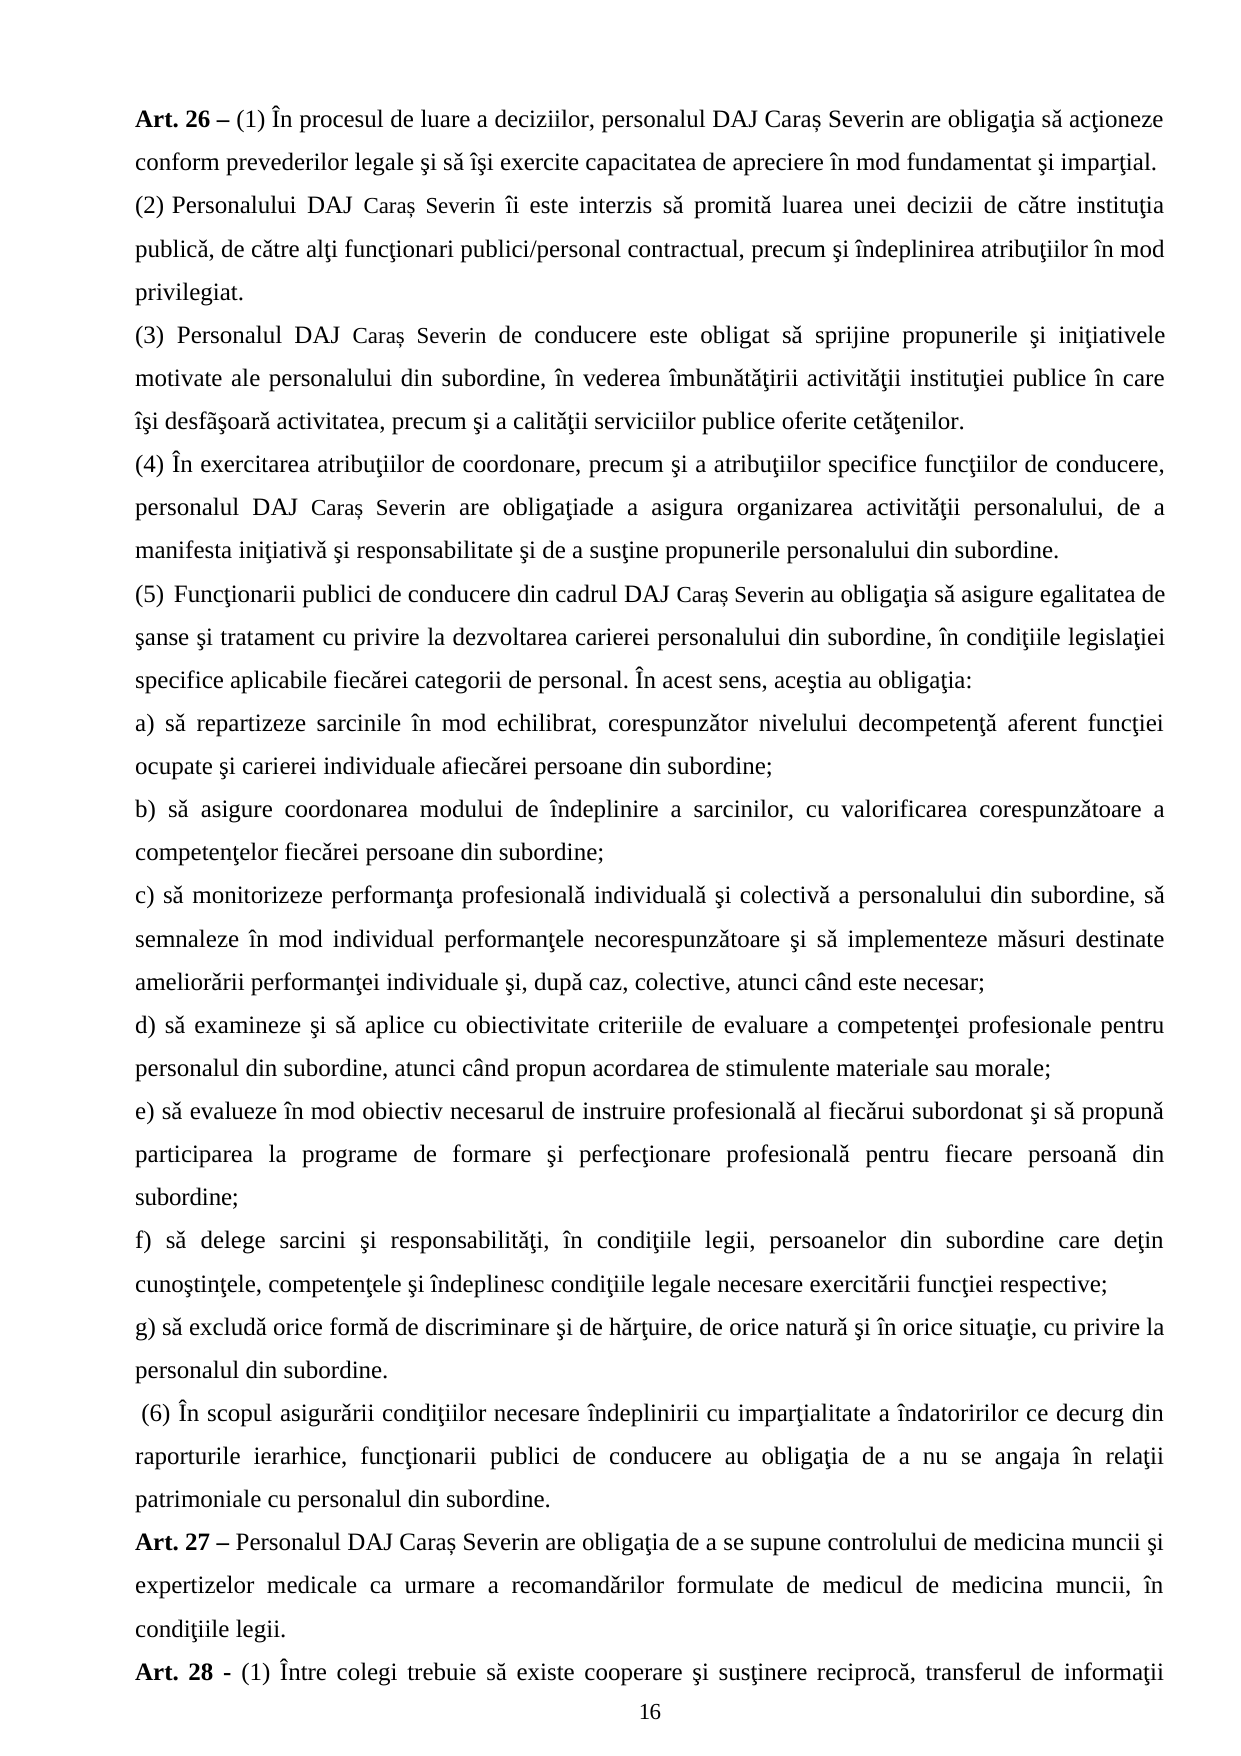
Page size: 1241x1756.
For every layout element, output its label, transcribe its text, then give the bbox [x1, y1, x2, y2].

text Art. 27 – Personalul DAJ Caraș Severin are obligaţia de a se supune controlului de medicina muncii şi expertizelor medicale ca urmare a recomandǎrilor formulate de medicul de medicina muncii, în condiţiile legii. [135, 1527, 1165, 1642]
list Personalul DAJ Caraș Severin de conducere este obligat sǎ sprijine propunerile şi iniţiativele motivate ale personalului din subordine, în vederea îmbunǎtǎţirii activitǎţii instituţiei publice în care îşi desfãşoarǎ activitatea, precum şi a calitǎţii serviciilor publice oferite cetǎţenilor. [135, 320, 1166, 435]
list În scopul asigurǎrii condiţiilor necesare îndeplinirii cu imparţialitate a îndatoririlor ce decurg din raporturile ierarhice, funcţionarii publici de conducere au obligaţia de a nu se angaja în relaţii patrimoniale cu personalul din subordine. [135, 1398, 1166, 1513]
list sǎ monitorizeze performanţa profesionalǎ individualǎ şi colectivǎ a personalului din subordine, sǎ semnaleze în mod individual performanţele necorespunzǎtoare şi sǎ implementeze mǎsuri destinate ameliorǎrii performanţei individuale şi, dupǎ caz, colective, atunci când este necesar; [135, 881, 1166, 996]
list sǎ evalueze în mod obiectiv necesarul de instruire profesionalǎ al fiecǎrui subordonat şi sǎ propunǎ participarea la programe de formare şi perfecţionare profesionalǎ pentru fiecare persoanǎ din subordine; [135, 1096, 1166, 1211]
list În exercitarea atribuţiilor de coordonare, precum şi a atribuţiilor specifice funcţiilor de conducere, personalul DAJ Caraș Severin are obligaţiade a asigura organizarea activitǎţii personalului, de a manifesta iniţiativǎ şi responsabilitate şi de a susţine propunerile personalului din subordine. [135, 449, 1166, 564]
list sǎ delege sarcini şi responsabilitǎţi, în condiţiile legii, persoanelor din subordine care deţin cunoştinţele, competenţele şi îndeplinesc condiţiile legale necesare exercitǎrii funcţiei respective; [135, 1226, 1165, 1297]
list sǎ repartizeze sarcinile în mod echilibrat, corespunzǎtor nivelului decompetenţǎ aferent funcţiei ocupate şi carierei individuale afiecǎrei persoane din subordine; [135, 708, 1165, 780]
text Art. 26 – (1) În procesul de luare a deciziilor, personalul DAJ Caraș Severin are obligaţia sǎ acţioneze conform prevederilor legale şi sǎ îşi exercite capacitatea de apreciere în mod fundamentat şi imparţial. [135, 104, 1166, 176]
list Funcţionarii publici de conducere din cadrul DAJ Caraș Severin au obligaţia sǎ asigure egalitatea de şanse şi tratament cu privire la dezvoltarea carierei personalului din subordine, în condiţiile legislaţiei specifice aplicabile fiecǎrei categorii de personal. În acest sens, aceştia au obligaţia: [135, 579, 1166, 694]
list sǎ examineze şi sǎ aplice cu obiectivitate criteriile de evaluare a competenţei profesionale pentru personalul din subordine, atunci când propun acordarea de stimulente materiale sau morale; [135, 1010, 1165, 1082]
list Personalului DAJ Caraș Severin îi este interzis sǎ promitǎ luarea unei decizii de cǎtre instituţia publicǎ, de cǎtre alţi funcţionari publici/personal contractual, precum şi îndeplinirea atribuţiilor în mod privilegiat. [135, 191, 1166, 306]
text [135, 1657, 1166, 1686]
list sǎ asigure coordonarea modului de îndeplinire a sarcinilor, cu valorificarea corespunzǎtoare a competenţelor fiecǎrei persoane din subordine; [135, 794, 1166, 866]
list sǎ excludǎ orice formǎ de discriminare şi de hǎrţuire, de orice naturǎ şi în orice situaţie, cu privire la personalul din subordine. [135, 1312, 1166, 1384]
